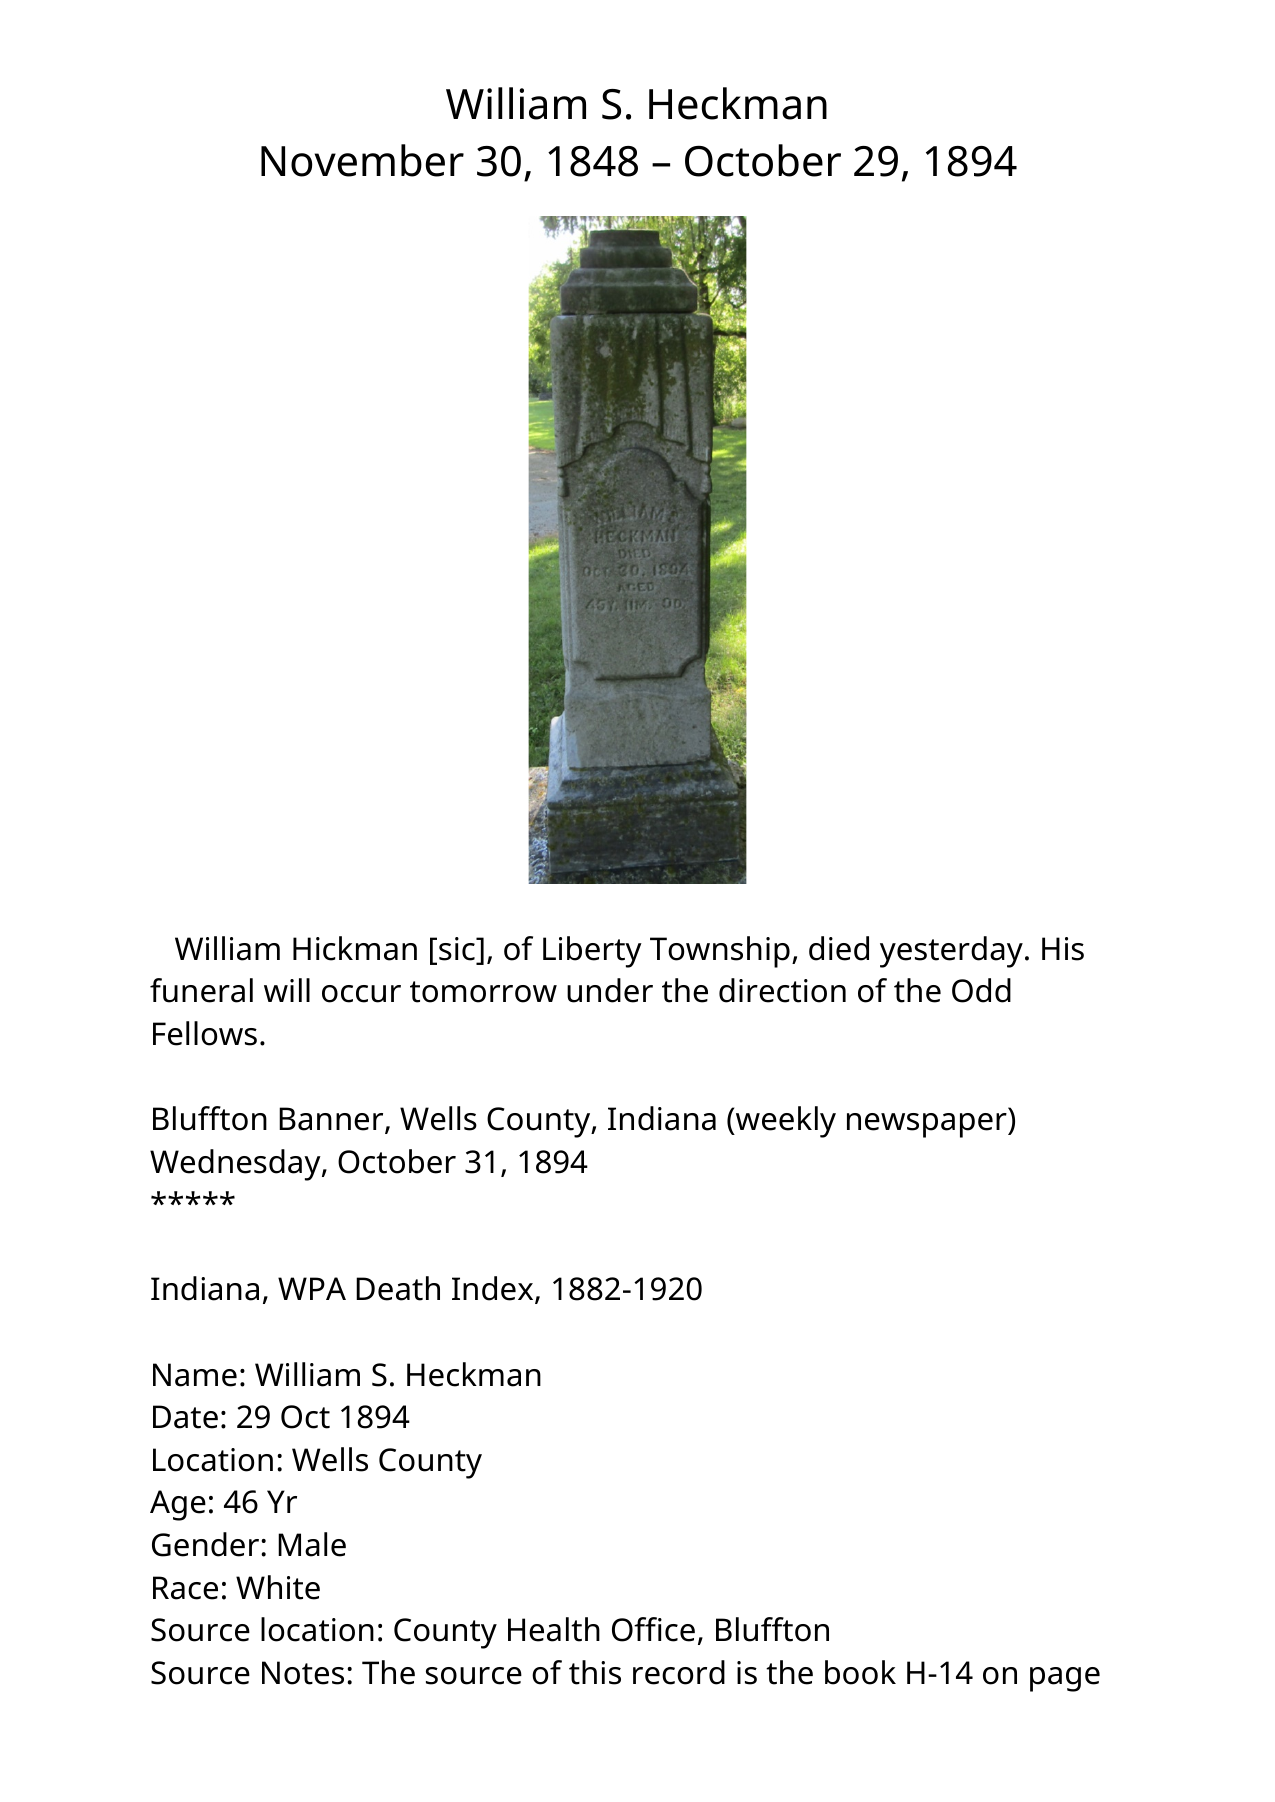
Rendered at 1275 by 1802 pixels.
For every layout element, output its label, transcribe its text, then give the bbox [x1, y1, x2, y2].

text Indiana, WPA Death Index, 1882-1920 [150, 1267, 1125, 1310]
text William S. Heckman [150, 75, 1125, 132]
text Bluffton Banner, Wells County, Indiana (weekly newspaper) Wednesday, October 31, 1894 [150, 1097, 1125, 1182]
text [150, 1310, 1125, 1693]
text William Hickman [sic], of Liberty Township, died yesterday. His funeral will occur tomorrow under the direction of the Odd Fellows. [150, 927, 1125, 1054]
text ***** [150, 1182, 1125, 1225]
text November 30, 1848 – October 29, 1894 [150, 132, 1125, 188]
picture [528, 216, 747, 884]
